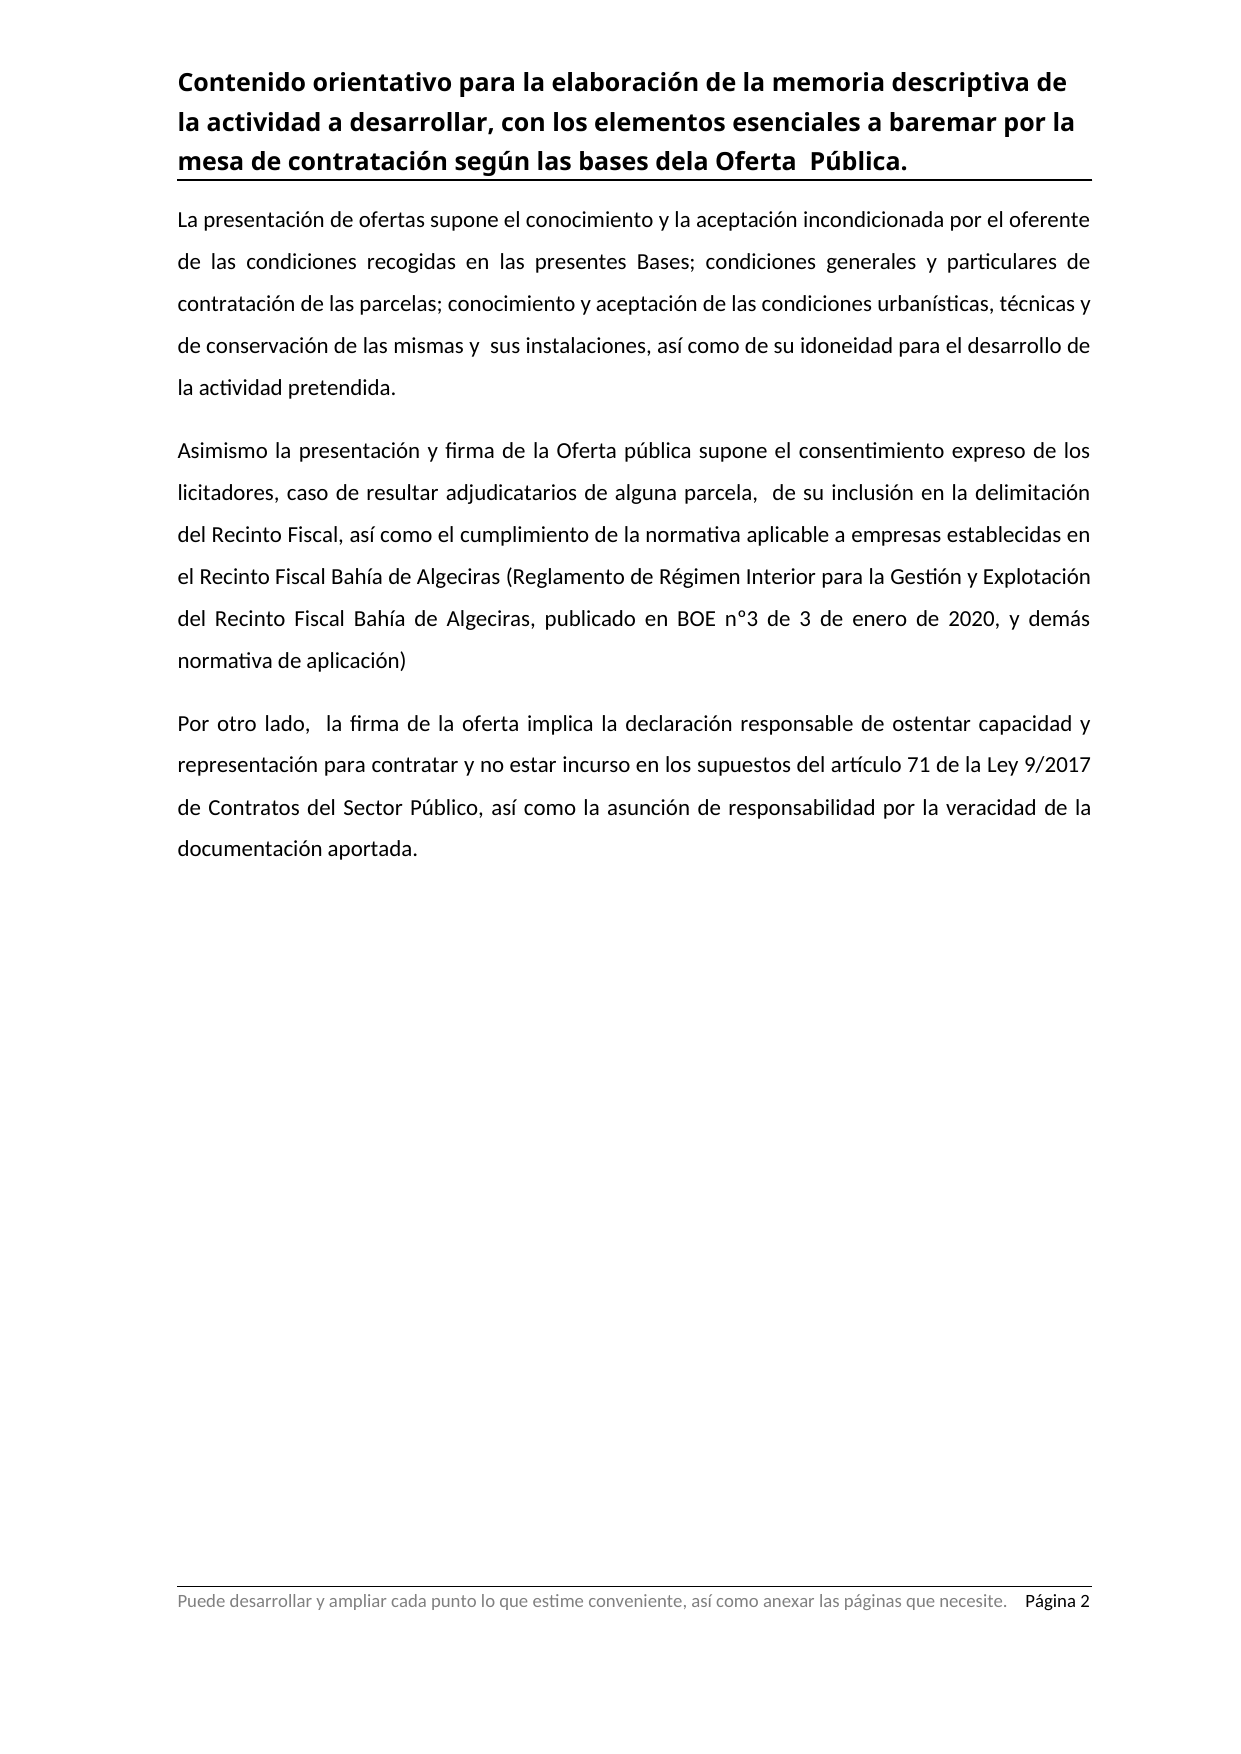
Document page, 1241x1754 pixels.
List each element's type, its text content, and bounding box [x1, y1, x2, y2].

text Por otro lado, la firma de la oferta implica la declaración responsable de ostentar capacidad y representación para contratar y no estar incurso en los supuestos del artículo 71 de la Ley 9/2017 de Contratos del Sector Público, así como la asunción de responsabilidad por la veracidad de la documentación aportada. [177, 709, 1092, 863]
text La presentación de ofertas supone el conocimiento y la aceptación incondicionada por el oferente de las condiciones recogidas en las presentes Bases; condiciones generales y particulares de contratación de las parcelas; conocimiento y aceptación de las condiciones urbanísticas, técnicas y de conservación de las mismas y sus instalaciones, así como de su idoneidad para el desarrollo de la actividad pretendida. [177, 205, 1092, 401]
text Asimismo la presentación y firma de la Oferta pública supone el consentimiento expreso de los licitadores, caso de resultar adjudicatarios de alguna parcela, de su inclusión en la delimitación del Recinto Fiscal, así como el cumplimiento de la normativa aplicable a empresas establecidas en el Recinto Fiscal Bahía de Algeciras (Reglamento de Régimen Interior para la Gestión y Explotación del Recinto Fiscal Bahía de Algeciras, publicado en BOE nº3 de 3 de enero de 2020, y demás normativa de aplicación) [177, 436, 1092, 674]
